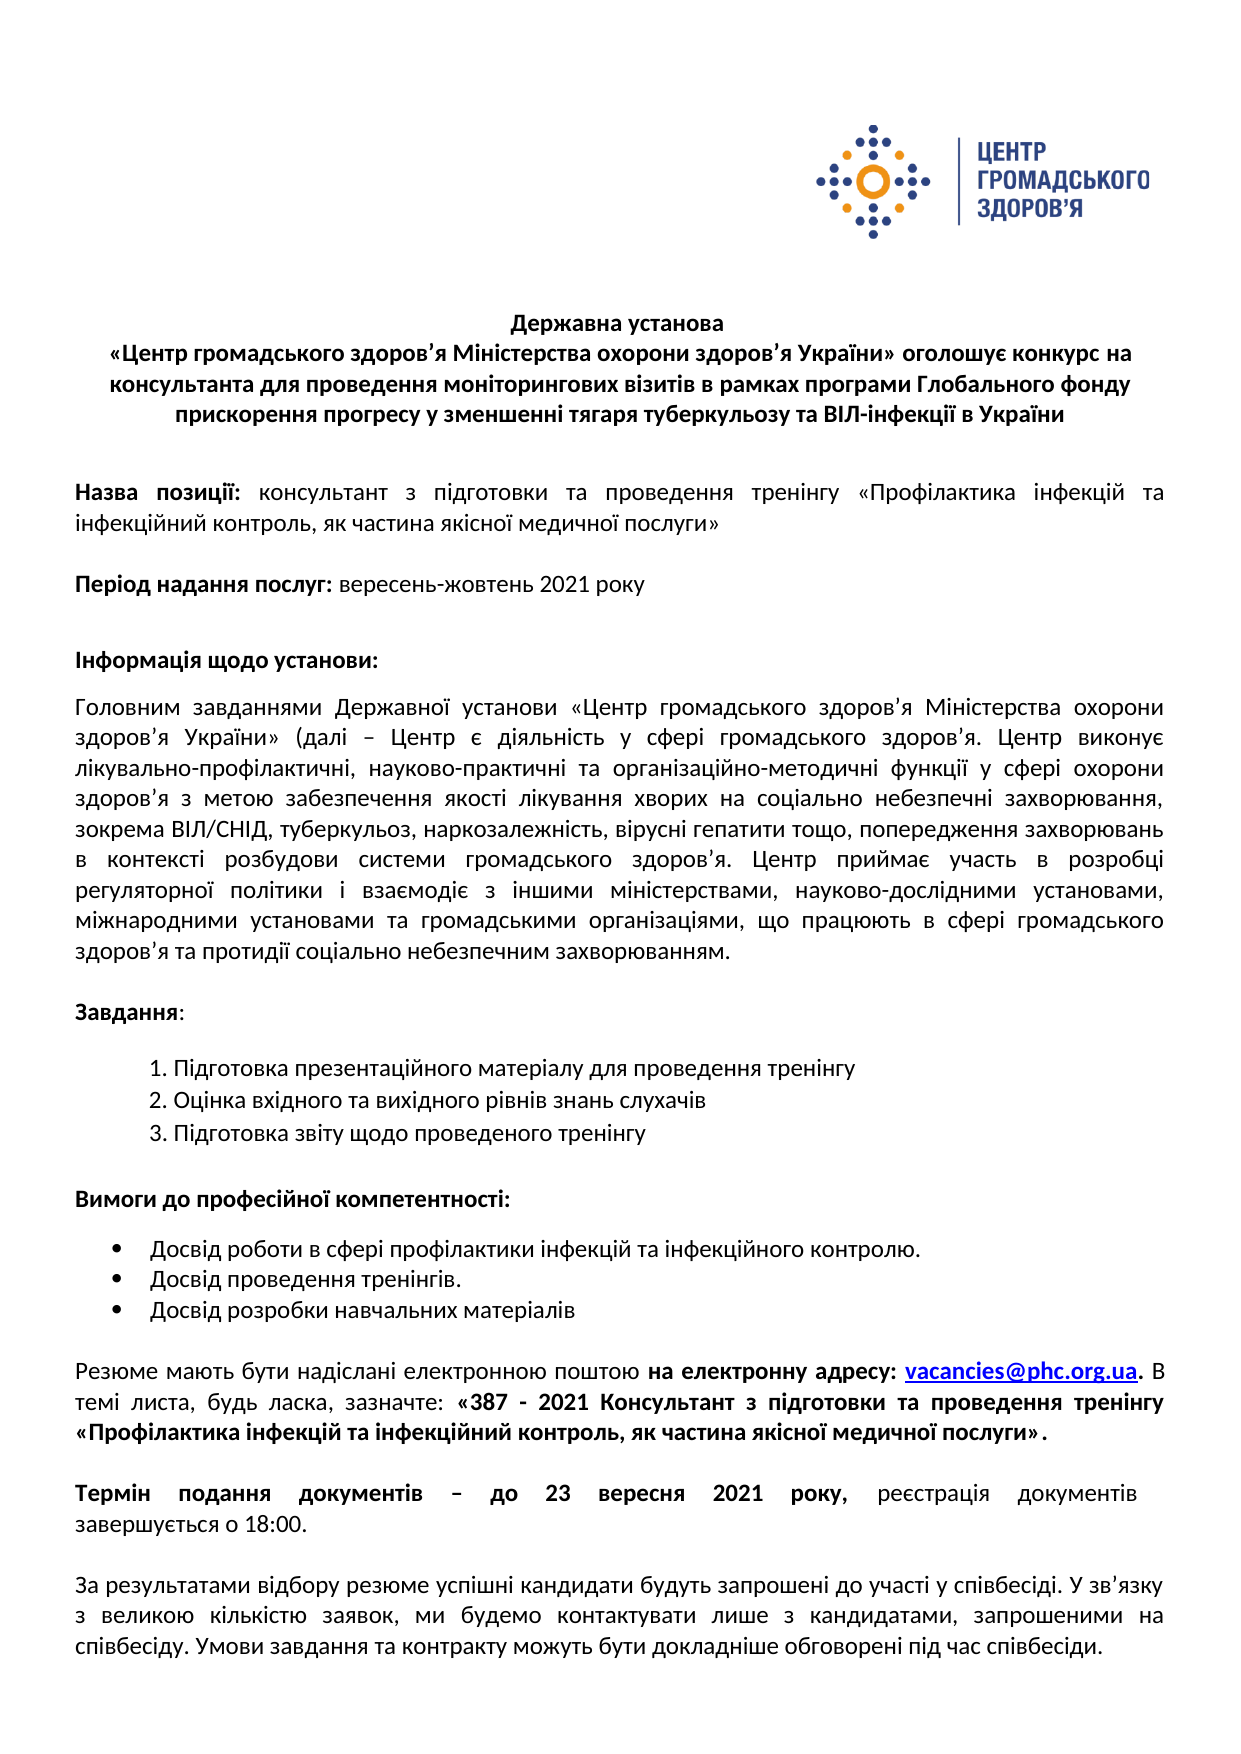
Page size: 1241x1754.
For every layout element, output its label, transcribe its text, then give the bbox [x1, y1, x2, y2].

text Державна установа «Центр громадського здоров’я Міністерства охорони здоров’я України» оголошує конкурс на консультанта для проведення моніторингових візитів в рамках програми Глобального фонду прискорення прогресу у зменшенні тягаря туберкульозу та ВІЛ-інфекції в України [75, 307, 1165, 429]
text За результатами відбору резюме успішні кандидати будуть запрошені до участі у співбесіді. У зв’язку з великою кількістю заявок, ми будемо контактувати лише з кандидатами, запрошеними на співбесіду. Умови завдання та контракту можуть бути докладніше обговорені під час співбесіди. [75, 1569, 1165, 1660]
text 3. Підготовка звіту щодо проведеного тренінгу [75, 1118, 1165, 1148]
text Термін подання документів – до 23 вересня 2021 року, реєстрація документів завершується о 18:00. [75, 1477, 1165, 1538]
text 1. Підготовка презентаційного матеріалу для проведення тренінгу [75, 1052, 1165, 1082]
text 2. Оцінка вхідного та вихідного рівнів знань слухачів [75, 1085, 1165, 1115]
text Завдання: [75, 996, 1165, 1027]
picture [816, 125, 1150, 239]
text Назва позиції: консультант з підготовки та проведення тренінгу «Профілактика інфекцій та інфекційний контроль, як частина якісної медичної послуги» [75, 476, 1165, 537]
text Вимоги до професійної компетентності: [75, 1183, 1165, 1214]
text Резюме мають бути надіслані електронною поштою на електронну адресу: vacancies@phc.org.ua. В темі листа, будь ласка, зазначте: «387 - 2021 Консультант з підготовки та проведення тренінгу «Профілактика інфекцій та інфекційний контроль, як частина якісної медичної послуги». [75, 1355, 1165, 1447]
list Досвід роботи в сфері профілактики інфекцій та інфекційного контролю. [112, 1233, 1165, 1263]
text Період надання послуг: вересень-жовтень 2021 року [75, 568, 1165, 598]
list Досвід розробки навчальних матеріалів [112, 1294, 1165, 1324]
text Головним завданнями Державної установи «Центр громадського здоров’я Міністерства охорони здоров’я України» (далі – Центр є діяльність у сфері громадського здоров’я. Центр виконує лікувально-профілактичні, науково-практичні та організаційно-методичні функції у сфері охорони здоров’я з метою забезпечення якості лікування хворих на соціально небезпечні захворювання, зокрема ВІЛ/СНІД, туберкульоз, наркозалежність, вірусні гепатити тощо, попередження захворювань в контексті розбудови системи громадського здоров’я. Центр приймає участь в розробці регуляторної політики і взаємодіє з іншими міністерствами, науково-дослідними установами, міжнародними установами та громадськими організаціями, що працюють в сфері громадського здоров’я та протидії соціально небезпечним захворюванням. [75, 691, 1165, 966]
text Інформація щодо установи: [75, 644, 1165, 674]
list Досвід проведення тренінгів. [112, 1263, 1165, 1294]
